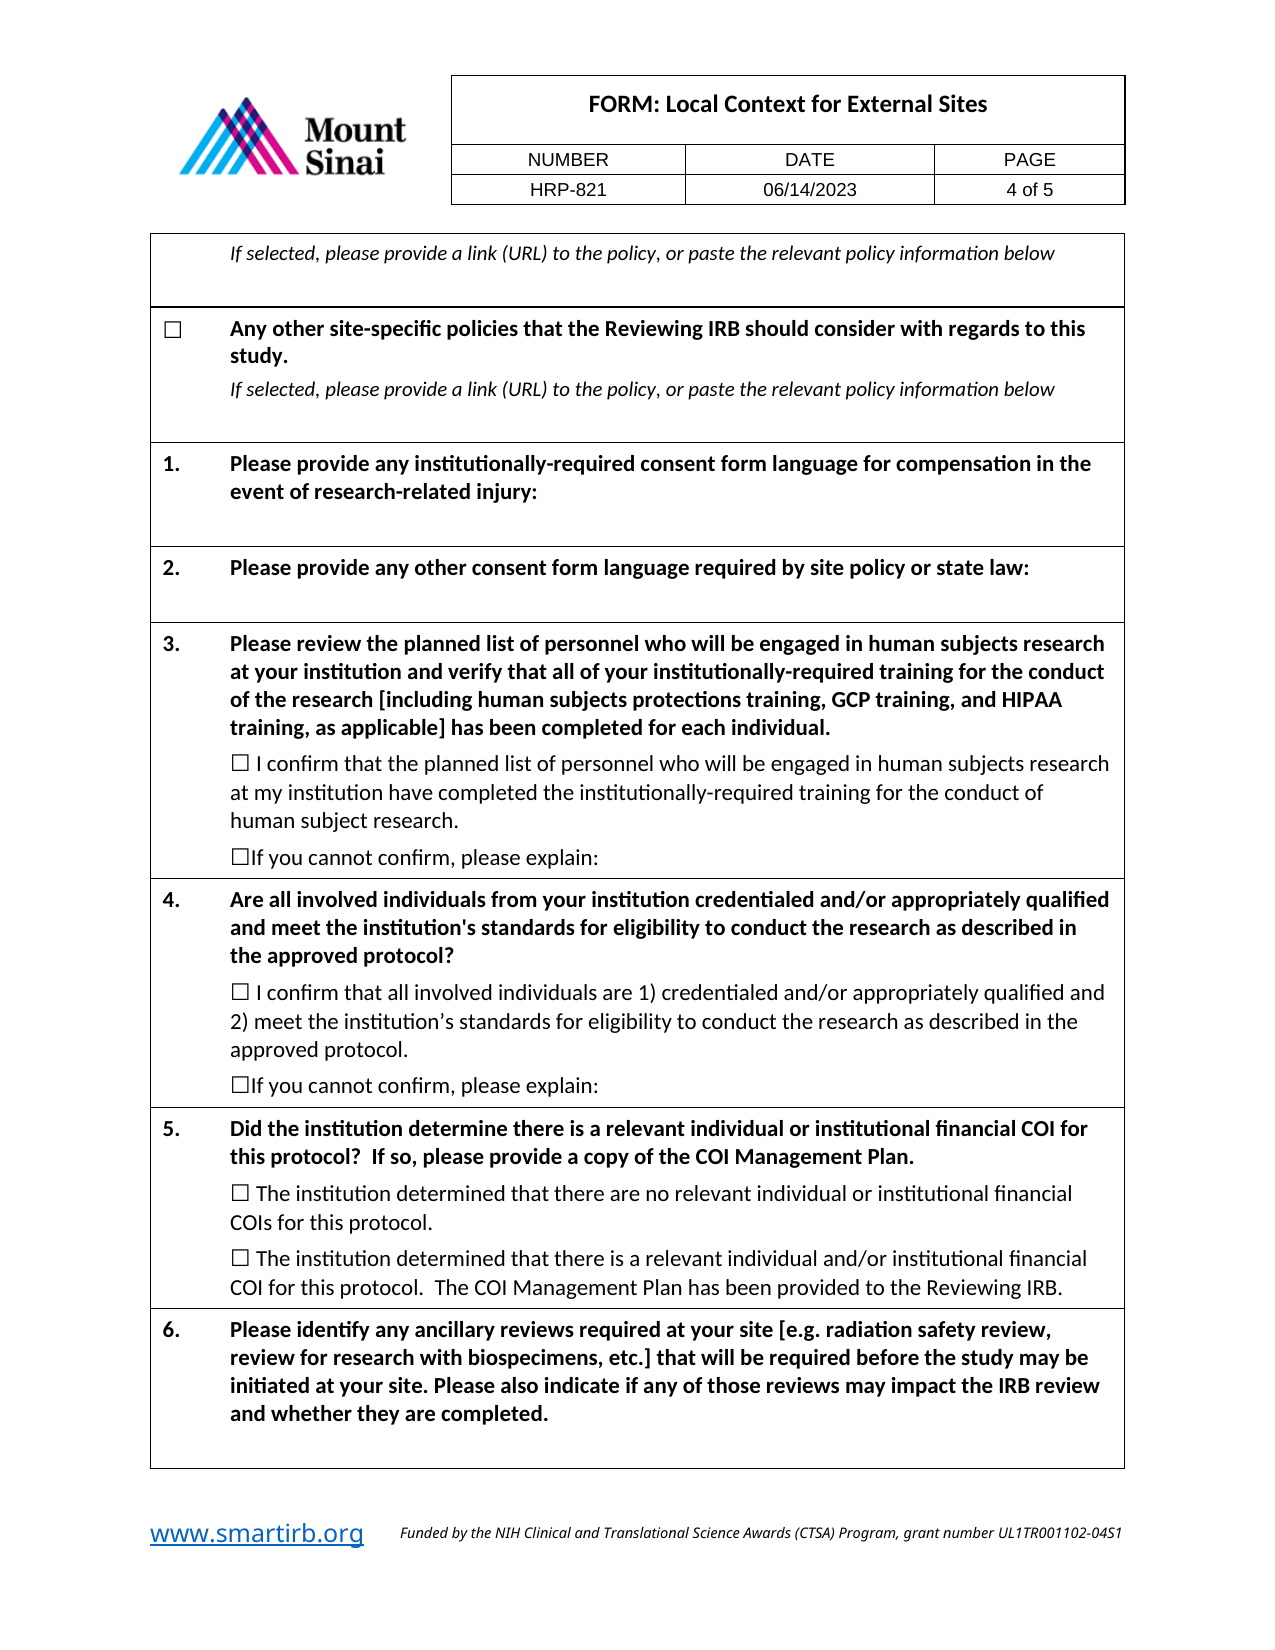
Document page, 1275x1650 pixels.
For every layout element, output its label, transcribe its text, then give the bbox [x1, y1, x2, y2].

picture [161, 91, 424, 185]
table_cell Did the institution determine there is a relevant individual or institutional financial COI for this protocol? If so, please provide a copy of the COI Management Plan. The institution determined that there are no relevant individual or institutional financial COIs for this protocol. The institution determined that there is a relevant individual and/or institutional financial COI for this protocol. The COI Management Plan has been provided to the Reviewing IRB. [219, 1108, 1124, 1307]
table_cell 2. [151, 547, 219, 622]
table_cell 6. [151, 1309, 219, 1467]
table_cell [151, 308, 219, 442]
table_cell Please provide any other consent form language required by site policy or state law: [219, 547, 1124, 622]
table_cell 1. [151, 443, 219, 546]
table_cell Please review the planned list of personnel who will be engaged in human subjects research at your institution and verify that all of your institutionally-required training for the conduct of the research [including human subjects protections training, GCP training, and HIPAA training, as applicable] has been completed for each individual. I confirm that the planned list of personnel who will be engaged in human subjects research at my institution have completed the institutionally-required training for the conduct of human subject research. If you cannot confirm, please explain: [219, 623, 1124, 878]
table_cell 4. [151, 879, 219, 1107]
table_cell Please identify any ancillary reviews required at your site [e.g. radiation safety review, review for research with biospecimens, etc.] that will be required before the study may be initiated at your site. Please also indicate if any of those reviews may impact the IRB review and whether they are completed. [219, 1309, 1124, 1467]
table_cell 5. [151, 1108, 219, 1307]
table_cell Any other site-specific policies that the Reviewing IRB should consider with regards to this study. If selected, please provide a link (URL) to the policy, or paste the relevant policy information below [219, 308, 1124, 442]
table_cell [151, 234, 219, 306]
table_cell Please provide any institutionally-required consent form language for compensation in the event of research-related injury: [219, 443, 1124, 546]
table_cell 3. [151, 623, 219, 878]
table_cell Are all involved individuals from your institution credentialed and/or appropriately qualified and meet the institution's standards for eligibility to conduct the research as described in the approved protocol? I confirm that all involved individuals are 1) credentialed and/or appropriately qualified and 2) meet the institution’s standards for eligibility to conduct the research as described in the approved protocol. If you cannot confirm, please explain: [219, 879, 1124, 1107]
